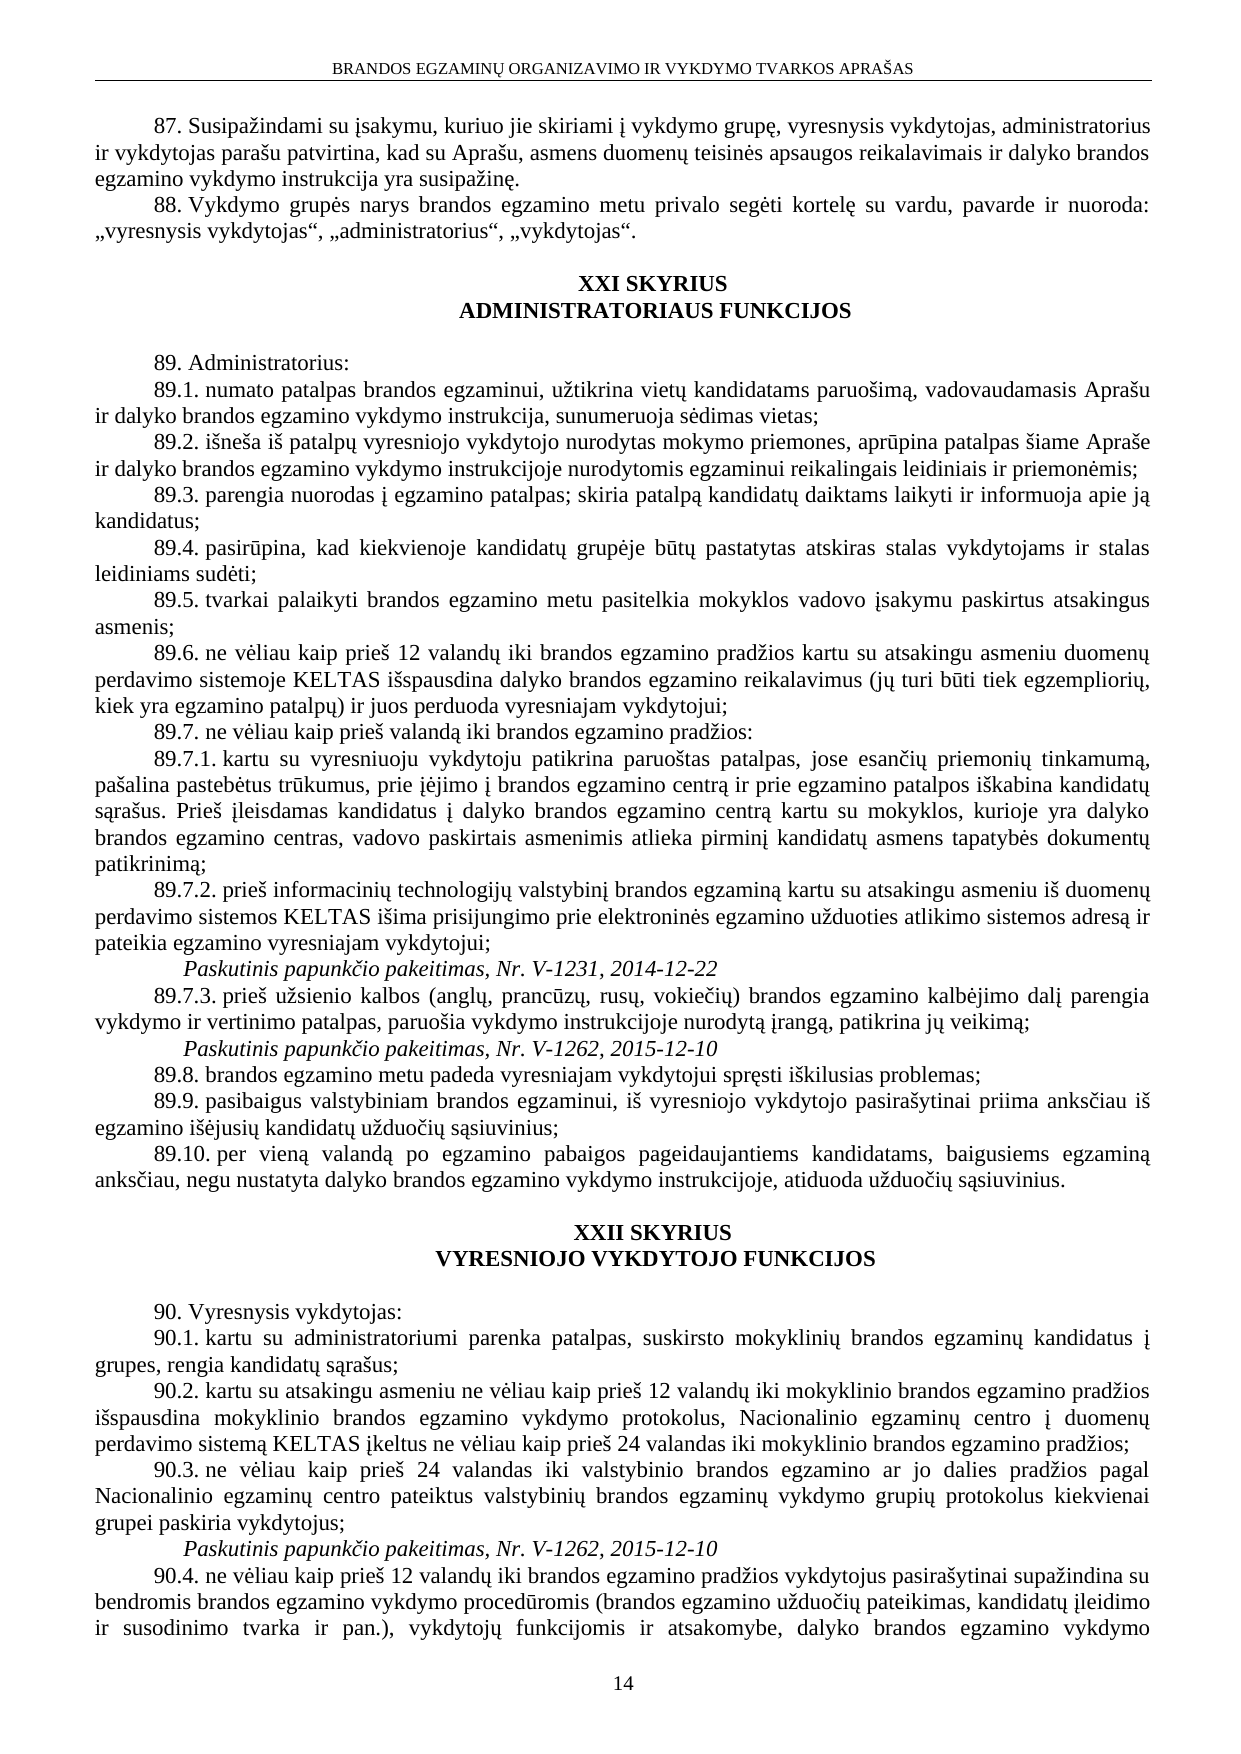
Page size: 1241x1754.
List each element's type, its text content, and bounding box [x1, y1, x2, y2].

text 90.2. kartu su atsakingu asmeniu ne vėliau kaip prieš 12 valandų iki mokyklinio brandos egzamino pradžios išspausdina mokyklinio brandos egzamino vykdymo protokolus, Nacionalinio egzaminų centro į duomenų perdavimo sistemą KELTAS įkeltus ne vėliau kaip prieš 24 valandas iki mokyklinio brandos egzamino pradžios; [94, 1377, 1152, 1456]
text 89.8. brandos egzamino metu padeda vyresniajam vykdytojui spręsti iškilusias problemas; [94, 1061, 1152, 1087]
text 90.3. ne vėliau kaip prieš 24 valandas iki valstybinio brandos egzamino ar jo dalies pradžios pagal Nacionalinio egzaminų centro pateiktus valstybinių brandos egzaminų vykdymo grupių protokolus kiekvienai grupei paskiria vykdytojus; [94, 1456, 1152, 1535]
text 89. Administratorius: [94, 349, 1152, 376]
text 89.4. pasirūpina, kad kiekvienoje kandidatų grupėje būtų pastatytas atskiras stalas vykdytojams ir stalas leidiniams sudėti; [94, 534, 1152, 587]
text 88. Vykdymo grupės narys brandos egzamino metu privalo segėti kortelę su vardu, pavarde ir nuoroda: „vyresnysis vykdytojas“, „administratorius“, „vykdytojas“. [94, 191, 1152, 244]
text 89.7.2. prieš informacinių technologijų valstybinį brandos egzaminą kartu su atsakingu asmeniu iš duomenų perdavimo sistemos KELTAS išima prisijungimo prie elektroninės egzamino užduoties atlikimo sistemos adresą ir pateikia egzamino vyresniajam vykdytojui; [94, 876, 1152, 956]
text 89.7.3. prieš užsienio kalbos (anglų, prancūzų, rusų, vokiečių) brandos egzamino kalbėjimo dalį parengia vykdymo ir vertinimo patalpas, paruošia vykdymo instrukcijoje nurodytą įrangą, patikrina jų veikimą; [94, 982, 1152, 1034]
text ADMINISTRATORIAUS FUNKCIJOS [94, 297, 1152, 323]
text 89.3. parengia nuorodas į egzamino patalpas; skiria patalpą kandidatų daiktams laikyti ir informuoja apie ją kandidatus; [94, 481, 1152, 534]
text Paskutinis papunkčio pakeitimas, Nr. V-1262, 2015-12-10 [94, 1535, 1152, 1562]
text XXI SKYRIUS [94, 270, 1152, 297]
text Paskutinis papunkčio pakeitimas, Nr. V-1231, 2014-12-22 [94, 956, 1152, 982]
text 90.1. kartu su administratoriumi parenka patalpas, suskirsto mokyklinių brandos egzaminų kandidatus į grupes, rengia kandidatų sąrašus; [94, 1324, 1152, 1377]
text 89.9. pasibaigus valstybiniam brandos egzaminui, iš vyresniojo vykdytojo pasirašytinai priima anksčiau iš egzamino išėjusių kandidatų užduočių sąsiuvinius; [94, 1087, 1152, 1140]
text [94, 1562, 1152, 1641]
text 89.5. tvarkai palaikyti brandos egzamino metu pasitelkia mokyklos vadovo įsakymu paskirtus atsakingus asmenis; [94, 587, 1152, 639]
text 89.7.1. kartu su vyresniuoju vykdytoju patikrina paruoštas patalpas, jose esančių priemonių tinkamumą, pašalina pastebėtus trūkumus, prie įėjimo į brandos egzamino centrą ir prie egzamino patalpos iškabina kandidatų sąrašus. Prieš įleisdamas kandidatus į dalyko brandos egzamino centrą kartu su mokyklos, kurioje yra dalyko brandos egzamino centras, vadovo paskirtais asmenimis atlieka pirminį kandidatų asmens tapatybės dokumentų patikrinimą; [94, 745, 1152, 876]
text VYRESNIOJO VYKDYTOJO FUNKCIJOS [94, 1245, 1152, 1272]
text 89.10. per vieną valandą po egzamino pabaigos pageidaujantiems kandidatams, baigusiems egzaminą anksčiau, negu nustatyta dalyko brandos egzamino vykdymo instrukcijoje, atiduoda užduočių sąsiuvinius. [94, 1140, 1152, 1193]
text 89.6. ne vėliau kaip prieš 12 valandų iki brandos egzamino pradžios kartu su atsakingu asmeniu duomenų perdavimo sistemoje KELTAS išspausdina dalyko brandos egzamino reikalavimus (jų turi būti tiek egzempliorių, kiek yra egzamino patalpų) ir juos perduoda vyresniajam vykdytojui; [94, 639, 1152, 718]
text 89.1. numato patalpas brandos egzaminui, užtikrina vietų kandidatams paruošimą, vadovaudamasis Aprašu ir dalyko brandos egzamino vykdymo instrukcija, sunumeruoja sėdimas vietas; [94, 376, 1152, 428]
text 89.7. ne vėliau kaip prieš valandą iki brandos egzamino pradžios: [94, 718, 1152, 745]
text XXII SKYRIUS [94, 1219, 1152, 1245]
text 89.2. išneša iš patalpų vyresniojo vykdytojo nurodytas mokymo priemones, aprūpina patalpas šiame Apraše ir dalyko brandos egzamino vykdymo instrukcijoje nurodytomis egzaminui reikalingais leidiniais ir priemonėmis; [94, 428, 1152, 481]
text 90. Vyresnysis vykdytojas: [94, 1298, 1152, 1324]
text 87. Susipažindami su įsakymu, kuriuo jie skiriami į vykdymo grupę, vyresnysis vykdytojas, administratorius ir vykdytojas parašu patvirtina, kad su Aprašu, asmens duomenų teisinės apsaugos reikalavimais ir dalyko brandos egzamino vykdymo instrukcija yra susipažinę. [94, 112, 1152, 191]
text Paskutinis papunkčio pakeitimas, Nr. V-1262, 2015-12-10 [94, 1034, 1152, 1061]
